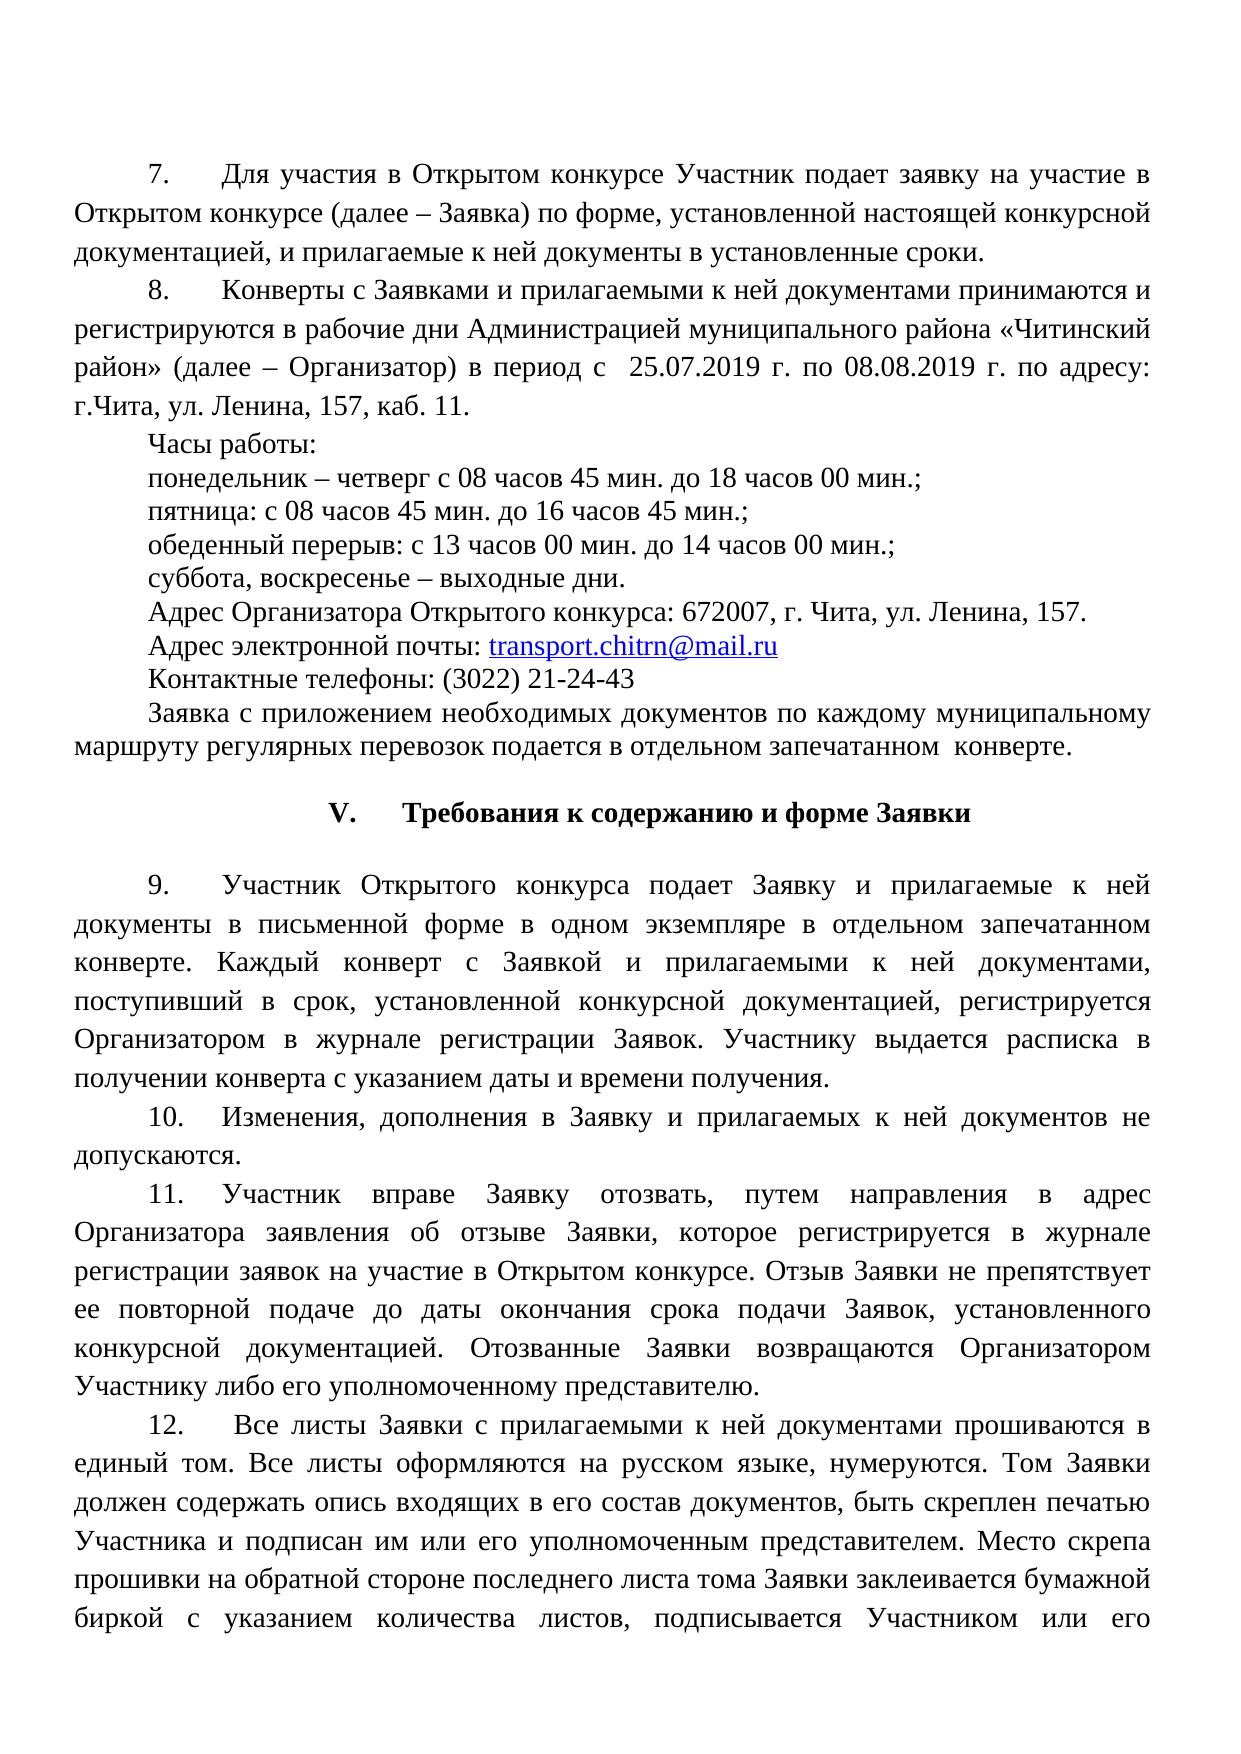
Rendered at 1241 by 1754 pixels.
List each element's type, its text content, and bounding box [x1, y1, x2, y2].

list Заявка с приложением необходимых документов по каждому муниципальному маршруту регулярных перевозок подается в отдельном запечатанном конверте. [74, 695, 1152, 762]
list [74, 1407, 1152, 1633]
list Адрес электронной почты: transport.chitrn@mail.ru [74, 628, 1152, 661]
list суббота, воскресенье – выходные дни. [74, 561, 1152, 594]
list Участник Открытого конкурса подает Заявку и прилагаемые к ней документы в письменной форме в одном экземпляре в отдельном запечатанном конверте. Каждый конверт с Заявкой и прилагаемыми к ней документами, поступивший в срок, установленной конкурсной документацией, регистрируется Организатором в журнале регистрации Заявок. Участнику выдается расписка в получении конверта с указанием даты и времени получения. [74, 867, 1152, 1094]
list Часы работы: [74, 426, 1152, 460]
list Участник вправе Заявку отозвать, путем направления в адрес Организатора заявления об отзыве Заявки, которое регистрируется в журнале регистрации заявок на участие в Открытом конкурсе. Отзыв Заявки не препятствует ее повторной подаче до даты окончания срока подачи Заявок, установленного конкурсной документацией. Отозванные Заявки возвращаются Организатором Участнику либо его уполномоченному представителю. [74, 1176, 1152, 1402]
list понедельник – четверг с 08 часов 45 мин. до 18 часов 00 мин.; [74, 460, 1152, 493]
list Изменения, дополнения в Заявку и прилагаемых к ней документов не допускаются. [74, 1099, 1152, 1171]
list Для участия в Открытом конкурсе Участник подает заявку на участие в Открытом конкурсе (далее – Заявка) по форме, установленной настоящей конкурсной документацией, и прилагаемые к ней документы в установленные сроки. [74, 157, 1152, 267]
list обеденный перерыв: с 13 часов 00 мин. до 14 часов 00 мин.; [74, 527, 1152, 561]
list Требования к содержанию и форме Заявки [74, 795, 1152, 829]
list Конверты с Заявками и прилагаемыми к ней документами принимаются и регистрируются в рабочие дни Администрацией муниципального района «Читинский район» (далее – Организатор) в период с 25.07.2019 г. по 08.08.2019 г. по адресу: г.Чита, ул. Ленина, 157, каб. 11. [74, 272, 1152, 421]
list Адрес Организатора Открытого конкурса: 672007, г. Чита, ул. Ленина, 157. [74, 594, 1152, 628]
list Контактные телефоны: (3022) 21-24-43 [74, 661, 1152, 695]
list пятница: с 08 часов 45 мин. до 16 часов 45 мин.; [74, 493, 1152, 527]
